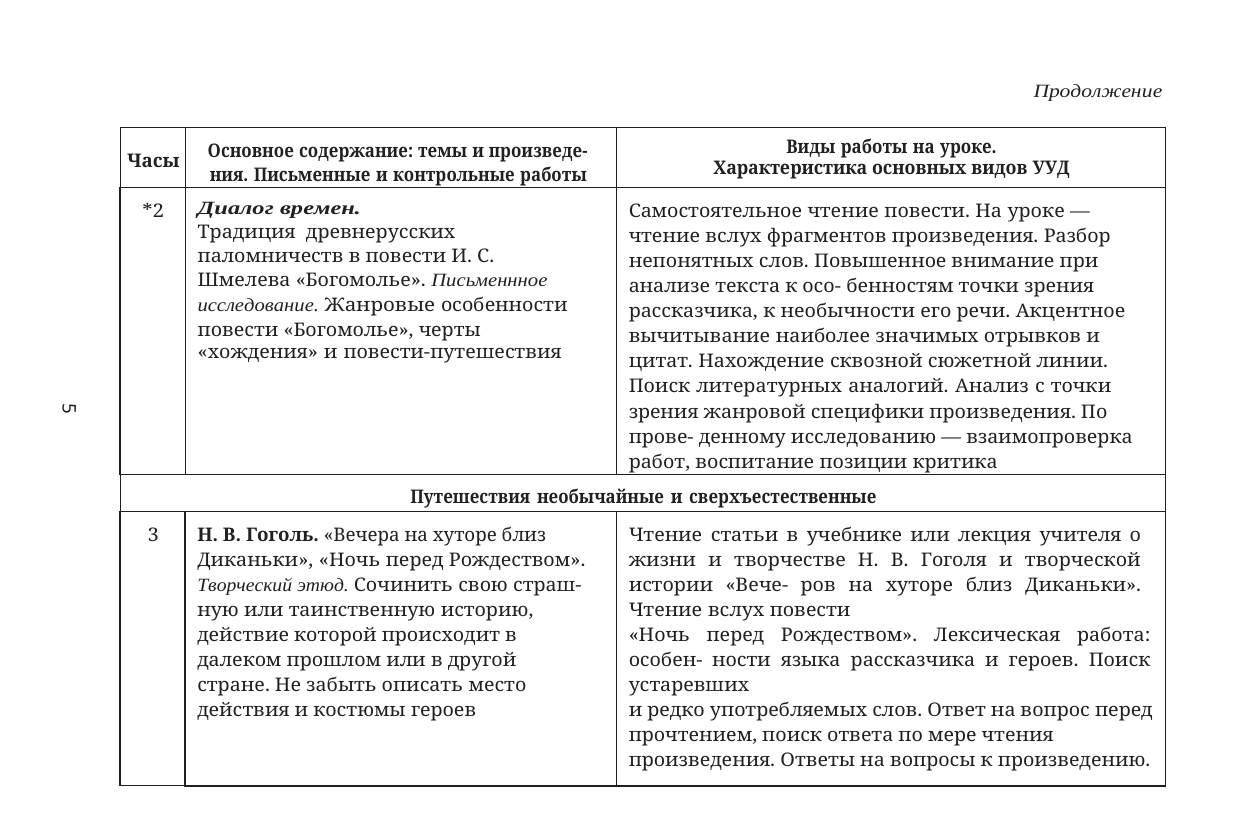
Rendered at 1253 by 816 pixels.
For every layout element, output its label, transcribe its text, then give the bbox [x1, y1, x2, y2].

table_cell Самостоятельное чтение повести. На уроке — чтение вслух фрагментов произведения. Разбор непонятных слов. Повышенное внимание при анализе текста к осо- бенностям точки зрения рассказчика, к необычности его речи. Акцентное вычитывание наиболее значимых отрывков и цитат. Нахождение сквозной сюжетной линии. Поиск литературных аналогий. Анализ с точки зрения жанровой специфики произведения. По прове- денному исследованию — взаимопроверка работ, воспитание позиции критика [617, 188, 1165, 474]
table_header Виды работы на уроке. Характеристика основных видов УУД [617, 128, 1165, 187]
table_header Часы [121, 128, 185, 187]
table_cell Путешествия необычайные и сверхъестественные [121, 475, 1165, 511]
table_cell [186, 512, 616, 785]
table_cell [617, 512, 1165, 785]
table_cell Диалог времен. Традиция древнерусских паломничеств в повести И. С. Шмелева «Богомолье». Письменнное исследование. Жанровые особенности повести «Богомолье», черты «хождения» и повести-путешествия [186, 188, 616, 474]
table_header Основное содержание: темы и произведе- ния. Письменные и контрольные работы [186, 128, 616, 187]
text Продолжение [106, 79, 1164, 101]
table_cell 3 [121, 512, 184, 785]
table_cell *2 [121, 188, 185, 474]
